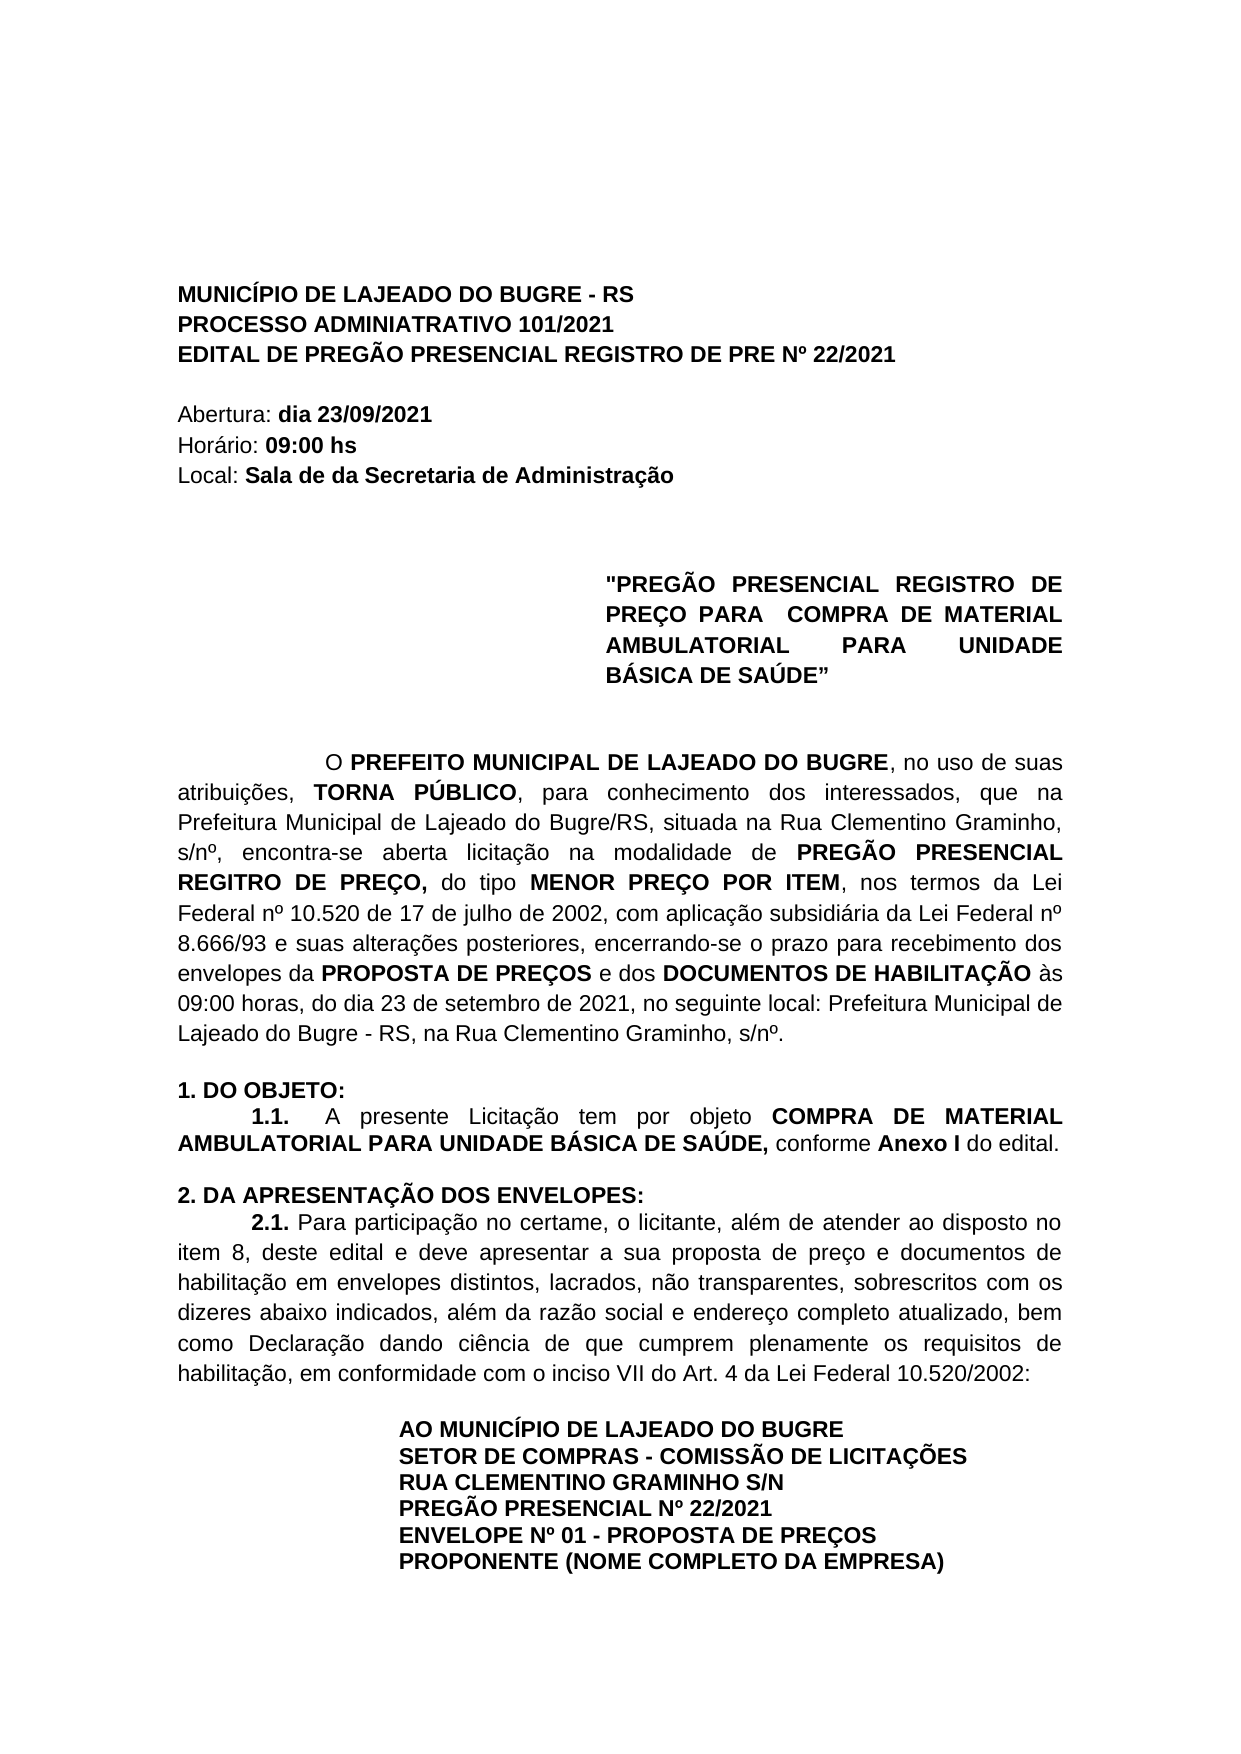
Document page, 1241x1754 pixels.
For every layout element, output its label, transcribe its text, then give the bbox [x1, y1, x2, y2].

text "PREGÃO PRESENCIAL REGISTRO DE PREÇO PARA COMPRA DE MATERIAL AMBULATORIAL PARA UNIDADE BÁSICA DE SAÚDE” [605, 571, 1063, 688]
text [177, 1443, 1063, 1469]
text 2. DA APRESENTAÇÃO DOS ENVELOPES: [177, 1182, 1063, 1209]
text 1.1. A presente Licitação tem por objeto COMPRA DE MATERIAL AMBULATORIAL PARA UNIDADE BÁSICA DE SAÚDE, conforme Anexo I do edital. [177, 1103, 1063, 1156]
text RUA CLEMENTINO GRAMINHO S/N [177, 1469, 1063, 1495]
text Local: Sala de da Secretaria de Administração [177, 462, 1063, 488]
text ENVELOPE Nº 01 - PROPOSTA DE PREÇOS [177, 1522, 1063, 1548]
subtitle MUNICÍPIO DE LAJEADO DO BUGRE - RS [177, 281, 1063, 307]
text O PREFEITO MUNICIPAL DE LAJEADO DO BUGRE, no uso de suas atribuições, TORNA PÚBLICO, para conhecimento dos interessados, que na Prefeitura Municipal de Lajeado do Bugre/RS, situada na Rua Clementino Graminho, s/nº, encontra-se aberta licitação na modalidade de PREGÃO PRESENCIAL REGITRO DE PREÇO, do tipo MENOR PREÇO POR ITEM, nos termos da Lei Federal nº 10.520 de 17 de julho de 2002, com aplicação subsidiária da Lei Federal nº 8.666/93 e suas alterações posteriores, encerrando-se o prazo para recebimento dos envelopes da PROPOSTA DE PREÇOS e dos DOCUMENTOS DE HABILITAÇÃO às 09:00 horas, do dia 23 de setembro de 2021, no seguinte local: Prefeitura Municipal de Lajeado do Bugre - RS, na Rua Clementino Graminho, s/nº. [177, 748, 1063, 1047]
text PROPONENTE (NOME COMPLETO DA EMPRESA) [177, 1548, 1063, 1574]
text 1. DO OBJETO: [177, 1077, 1063, 1103]
text Abertura: dia 23/09/2021 [177, 401, 1063, 428]
text 2.1. Para participação no certame, o licitante, além de atender ao disposto no item 8, deste edital e deve apresentar a sua proposta de preço e documentos de habilitação em envelopes distintos, lacrados, não transparentes, sobrescritos com os dizeres abaixo indicados, além da razão social e endereço completo atualizado, bem como Declaração dando ciência de que cumprem plenamente os requisitos de habilitação, em conformidade com o inciso VII do Art. 4 da Lei Federal 10.520/2002: [177, 1209, 1063, 1386]
text AO MUNICÍPIO DE LAJEADO DO BUGRE [177, 1416, 1063, 1443]
text PREGÃO PRESENCIAL Nº 22/2021 [177, 1495, 1063, 1522]
text EDITAL DE PREGÃO PRESENCIAL REGISTRO DE PRE Nº 22/2021 [177, 341, 1063, 367]
text Horário: 09:00 hs [177, 432, 1063, 458]
text PROCESSO ADMINIATRATIVO 101/2021 [177, 311, 1063, 337]
